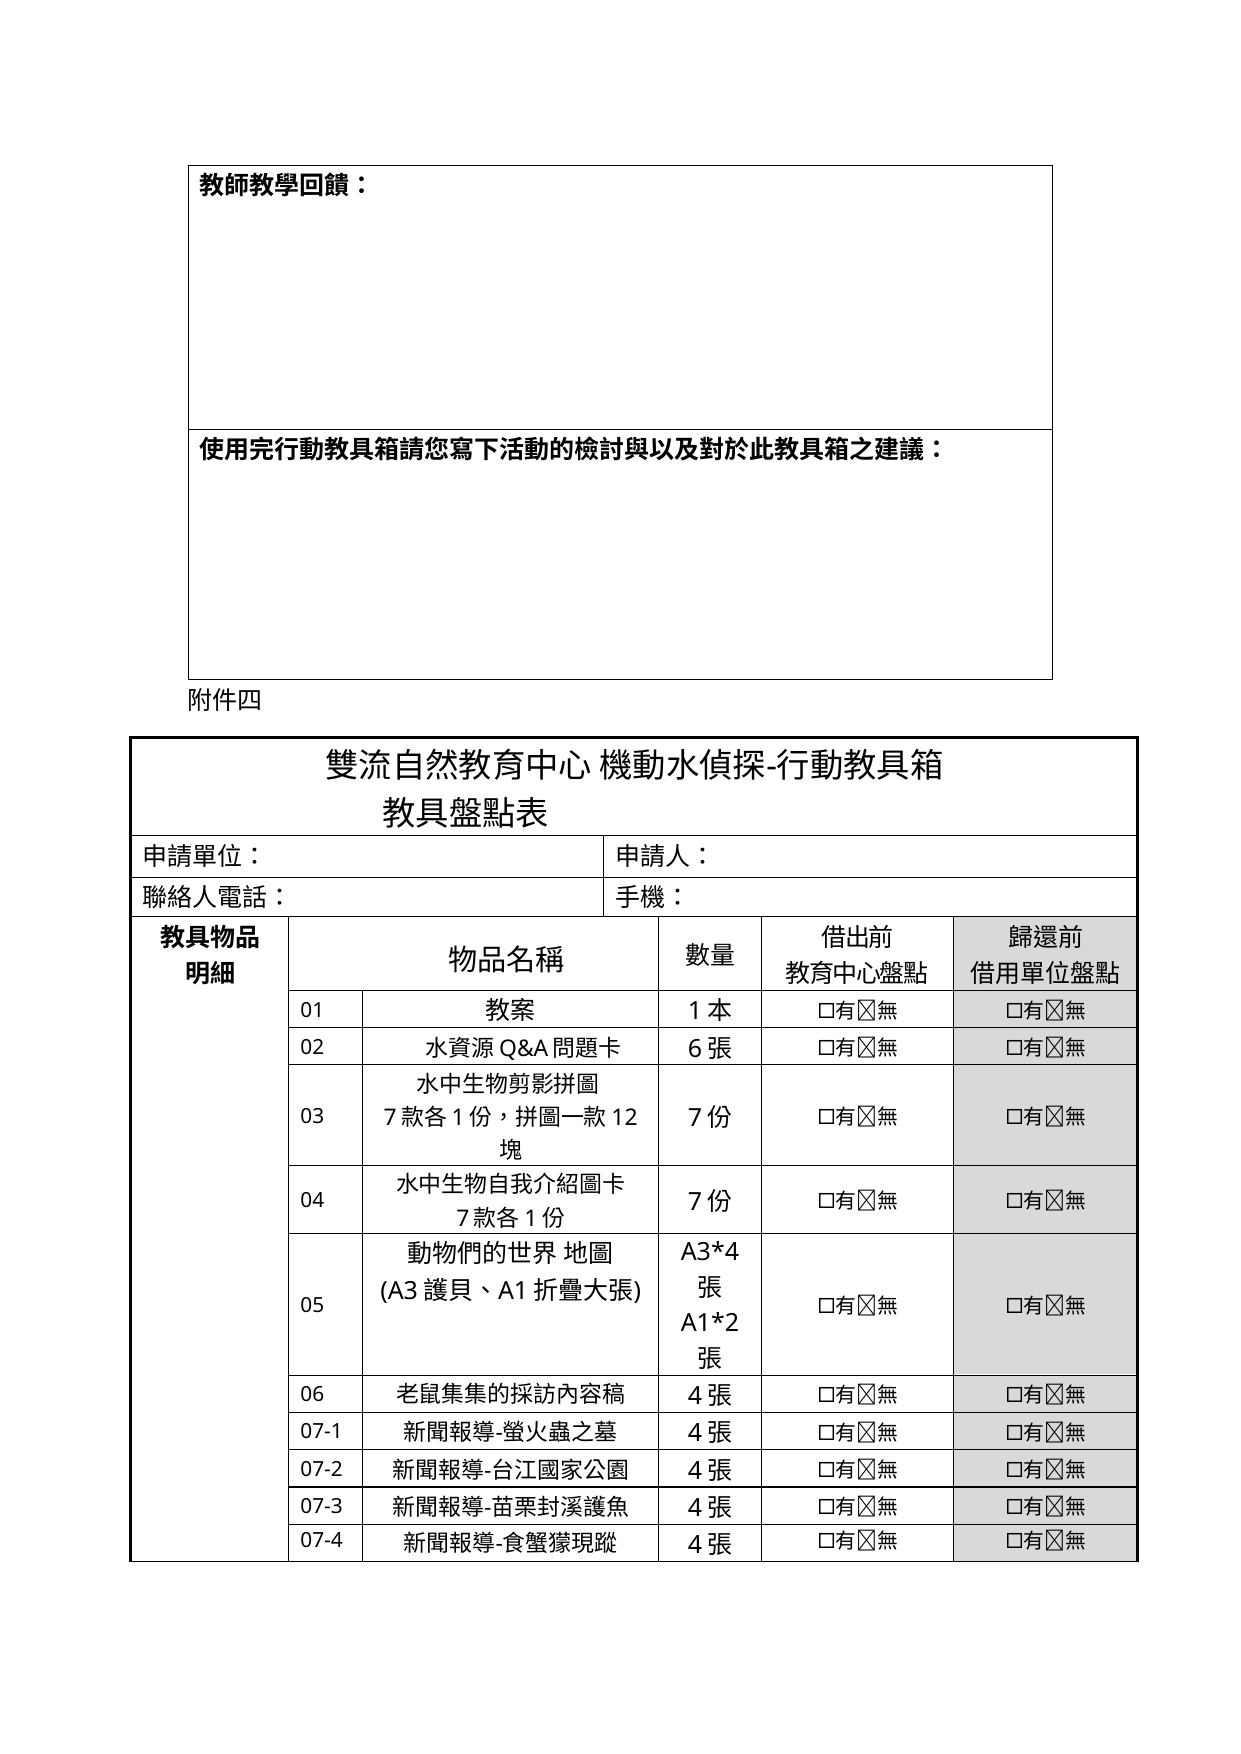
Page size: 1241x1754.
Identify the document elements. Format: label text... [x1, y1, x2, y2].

table_cell 有無 [954, 1376, 1136, 1412]
table_cell 04 [289, 1166, 362, 1233]
table_cell 有無 [762, 1450, 953, 1486]
table_cell 4張 [659, 1450, 761, 1486]
table_cell 使用完行動教具箱請您寫下活動的檢討與以及對於此教具箱之建議： [189, 430, 1052, 679]
table_cell 有無 [762, 1488, 953, 1524]
text 附件四 [187, 680, 1053, 717]
table_cell 有無 [954, 1234, 1136, 1374]
table_cell 4張 [659, 1525, 761, 1561]
table_cell 07-4 [289, 1525, 362, 1561]
table_cell 05 [289, 1234, 362, 1374]
table_cell 新聞報導-螢火蟲之墓 [363, 1413, 658, 1449]
table_cell 01 [289, 991, 362, 1027]
table_cell 1本 [659, 991, 761, 1027]
table_cell 新聞報導-台江國家公園 [363, 1450, 658, 1486]
table_cell 物品名稱 [289, 917, 658, 990]
table_cell 有無 [954, 1525, 1136, 1561]
table_cell 4張 [659, 1376, 761, 1412]
table_cell 申請人： [604, 836, 1136, 877]
table_cell 07-1 [289, 1413, 362, 1449]
table_cell 手機： [604, 878, 1136, 916]
table_cell 水資源Q&A問題卡 [363, 1028, 658, 1064]
table_cell 數量 [659, 917, 761, 990]
table_cell 老鼠集集的採訪內容稿 [363, 1376, 658, 1412]
table_cell 有無 [954, 1413, 1136, 1449]
table_cell 6張 [659, 1028, 761, 1064]
table_cell 有無 [954, 1488, 1136, 1524]
table_cell 新聞報導-苗栗封溪護魚 [363, 1488, 658, 1524]
table_cell 有無 [762, 1166, 953, 1233]
table_cell 借出前 教育中心盤點 [762, 917, 953, 990]
table_cell 新聞報導-食蟹獴現蹤 [363, 1525, 658, 1561]
table_cell 7份 [659, 1166, 761, 1233]
table_cell 有無 [954, 1450, 1136, 1486]
table_cell 有無 [762, 1065, 953, 1165]
table_header 雙流自然教育中心 機動水偵探-行動教具箱 教具盤點表 [132, 739, 1136, 835]
table_cell 教案 [363, 991, 658, 1027]
table_cell 有無 [762, 1376, 953, 1412]
table_cell 有無 [762, 1234, 953, 1374]
table_cell 歸還前 借用單位盤點 [954, 917, 1136, 990]
table_cell 水中生物剪影拼圖 7款各1份，拼圖一款12塊 [363, 1065, 658, 1165]
table_cell 有無 [762, 1413, 953, 1449]
table_cell 4張 [659, 1413, 761, 1449]
table_cell 教師教學回饋： [189, 166, 1052, 429]
table_cell 聯絡人電話： [132, 878, 603, 916]
table_cell 水中生物自我介紹圖卡 7款各1份 [363, 1166, 658, 1233]
table_cell 07-2 [289, 1450, 362, 1486]
table_cell 有無 [762, 991, 953, 1027]
table_cell A3*4張 A1*2張 [659, 1234, 761, 1374]
table_cell 有無 [954, 991, 1136, 1027]
table_cell 有無 [954, 1166, 1136, 1233]
table_cell 動物們的世界 地圖 (A3護貝、A1折疊大張) [363, 1234, 658, 1374]
table_cell 有無 [762, 1028, 953, 1064]
table_cell 06 [289, 1376, 362, 1412]
table_cell 4張 [659, 1488, 761, 1524]
table_cell 07-3 [289, 1488, 362, 1524]
table_cell 有無 [954, 1065, 1136, 1165]
table_cell 02 [289, 1028, 362, 1064]
table_cell 7份 [659, 1065, 761, 1165]
table_cell 教具物品 明細 [132, 917, 288, 1561]
table_cell 03 [289, 1065, 362, 1165]
table_cell 有無 [954, 1028, 1136, 1064]
table_cell 有無 [762, 1525, 953, 1561]
table_cell 申請單位： [132, 836, 603, 877]
